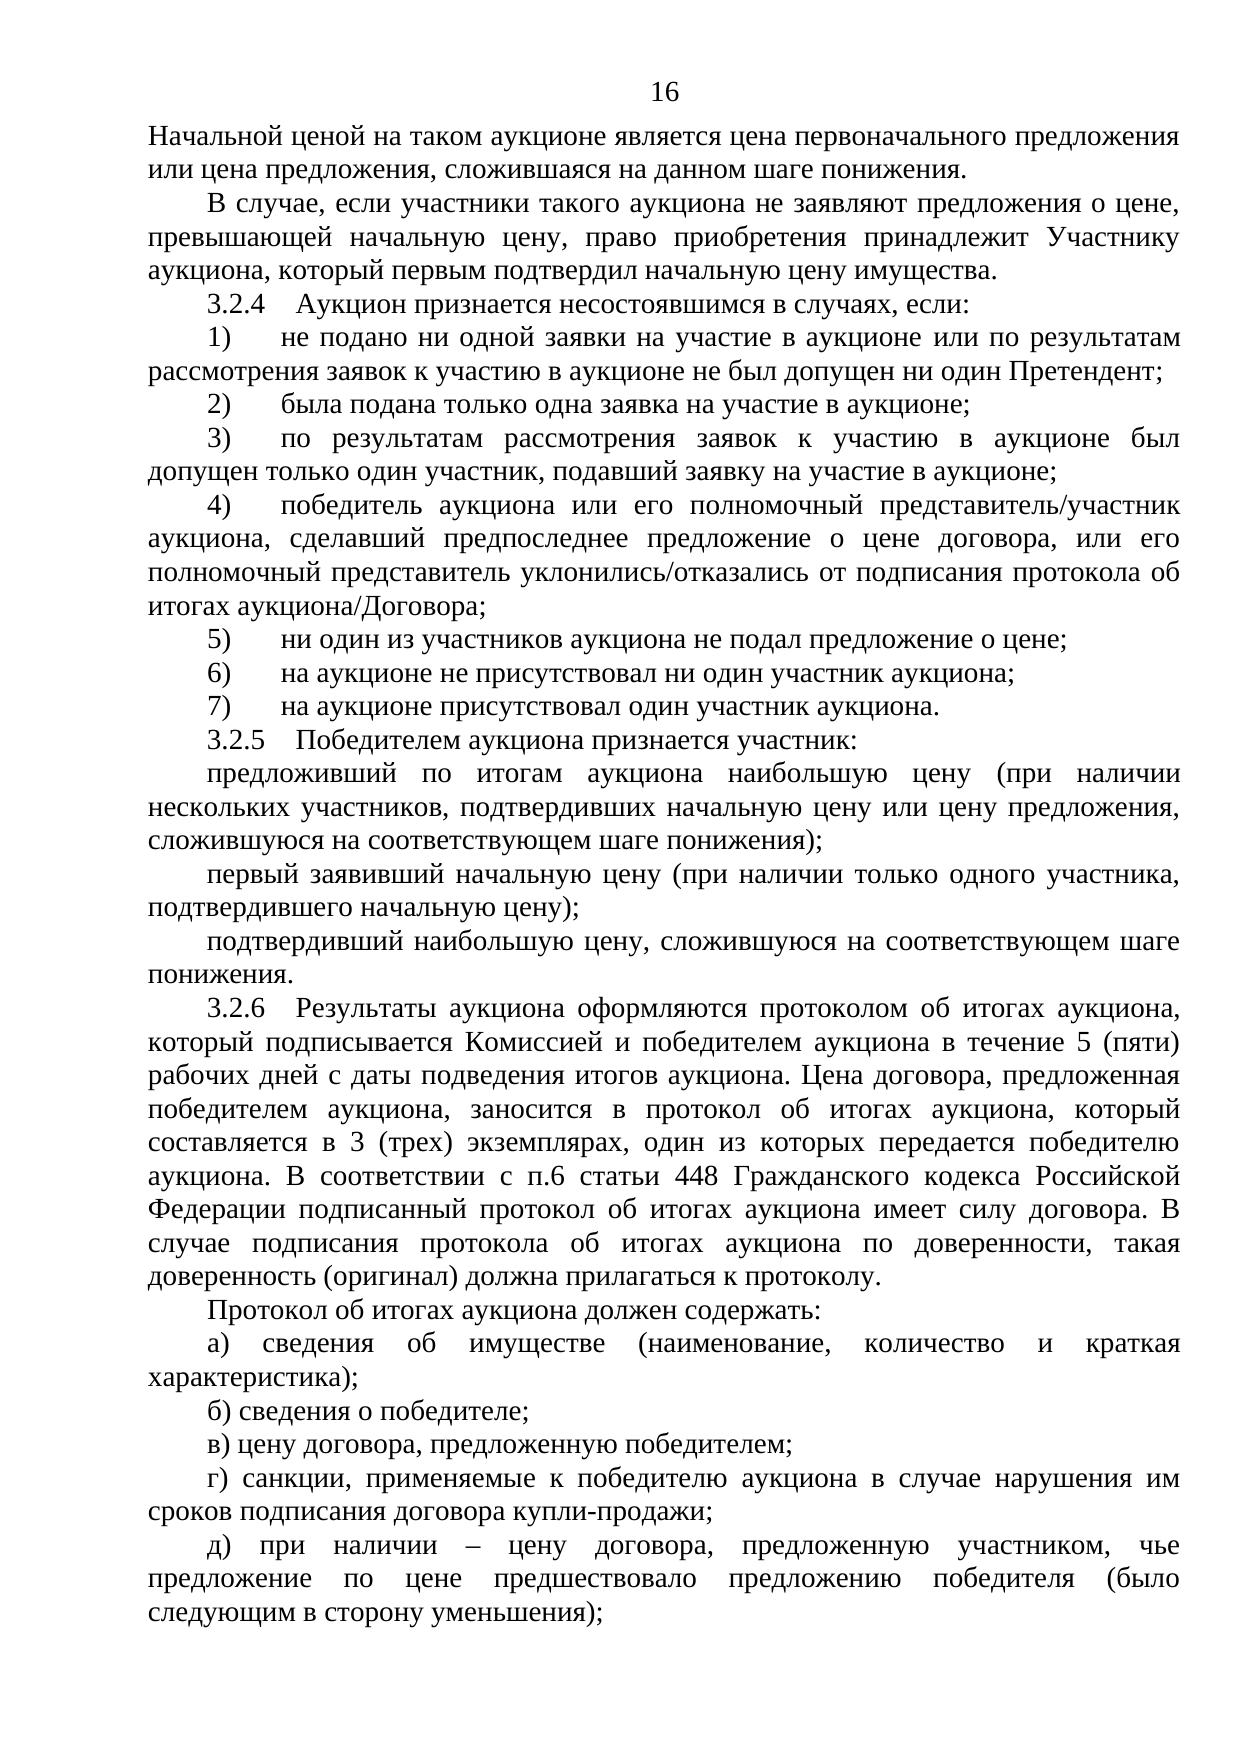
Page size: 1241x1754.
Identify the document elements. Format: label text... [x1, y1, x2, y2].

list Аукцион признается несостоявшимся в случаях, если: [148, 286, 1181, 319]
text д) при наличии – цену договора, предложенную участником, чье предложение по цене предшествовало предложению победителя (было следующим в сторону уменьшения); [148, 1527, 1181, 1627]
list Результаты аукциона оформляются протоколом об итогах аукциона, который подписывается Комиссией и победителем аукциона в течение 5 (пяти) рабочих дней с даты подведения итогов аукциона. Цена договора, предложенная победителем аукциона, заносится в протокол об итогах аукциона, который составляется в 3 (трех) экземплярах, один из которых передается победителю аукциона. В соответствии с п.6 статьи 448 Гражданского кодекса Российской Федерации подписанный протокол об итогах аукциона имеет силу договора. В случае подписания протокола об итогах аукциона по доверенности, такая доверенность (оригинал) должна прилагаться к протоколу. [148, 990, 1181, 1292]
text подтвердивший наибольшую цену, сложившуюся на соответствующем шаге понижения. [148, 923, 1181, 990]
list Победителем аукциона признается участник: [148, 722, 1181, 755]
text г) санкции, применяемые к победителю аукциона в случае нарушения им сроков подписания договора купли-продажи; [148, 1460, 1181, 1527]
text б) сведения о победителе; [148, 1393, 1181, 1426]
list победитель аукциона или его полномочный представитель/участник аукциона, сделавший предпоследнее предложение о цене договора, или его полномочный представитель уклонились/отказались от подписания протокола об итогах аукциона/Договора; [148, 487, 1181, 621]
list по результатам рассмотрения заявок к участию в аукционе был допущен только один участник, подавший заявку на участие в аукционе; [148, 420, 1181, 487]
list была подана только одна заявка на участие в аукционе; [148, 386, 1181, 420]
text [148, 118, 1181, 185]
list на аукционе присутствовал один участник аукциона. [148, 688, 1181, 722]
text предложивший по итогам аукциона наибольшую цену (при наличии нескольких участников, подтвердивших начальную цену или цену предложения, сложившуюся на соответствующем шаге понижения); [148, 755, 1181, 856]
text В случае, если участники такого аукциона не заявляют предложения о цене, превышающей начальную цену, право приобретения принадлежит Участнику аукциона, который первым подтвердил начальную цену имущества. [148, 185, 1181, 286]
list ни один из участников аукциона не подал предложение о цене; [148, 621, 1181, 655]
list на аукционе не присутствовал ни один участник аукциона; [148, 655, 1181, 688]
text первый заявивший начальную цену (при наличии только одного участника, подтвердившего начальную цену); [148, 856, 1181, 923]
text в) цену договора, предложенную победителем; [148, 1426, 1181, 1460]
text а) сведения об имуществе (наименование, количество и краткая характеристика); [148, 1326, 1181, 1393]
list не подано ни одной заявки на участие в аукционе или по результатам рассмотрения заявок к участию в аукционе не был допущен ни один Претендент; [148, 319, 1181, 386]
text Протокол об итогах аукциона должен содержать: [148, 1292, 1181, 1326]
